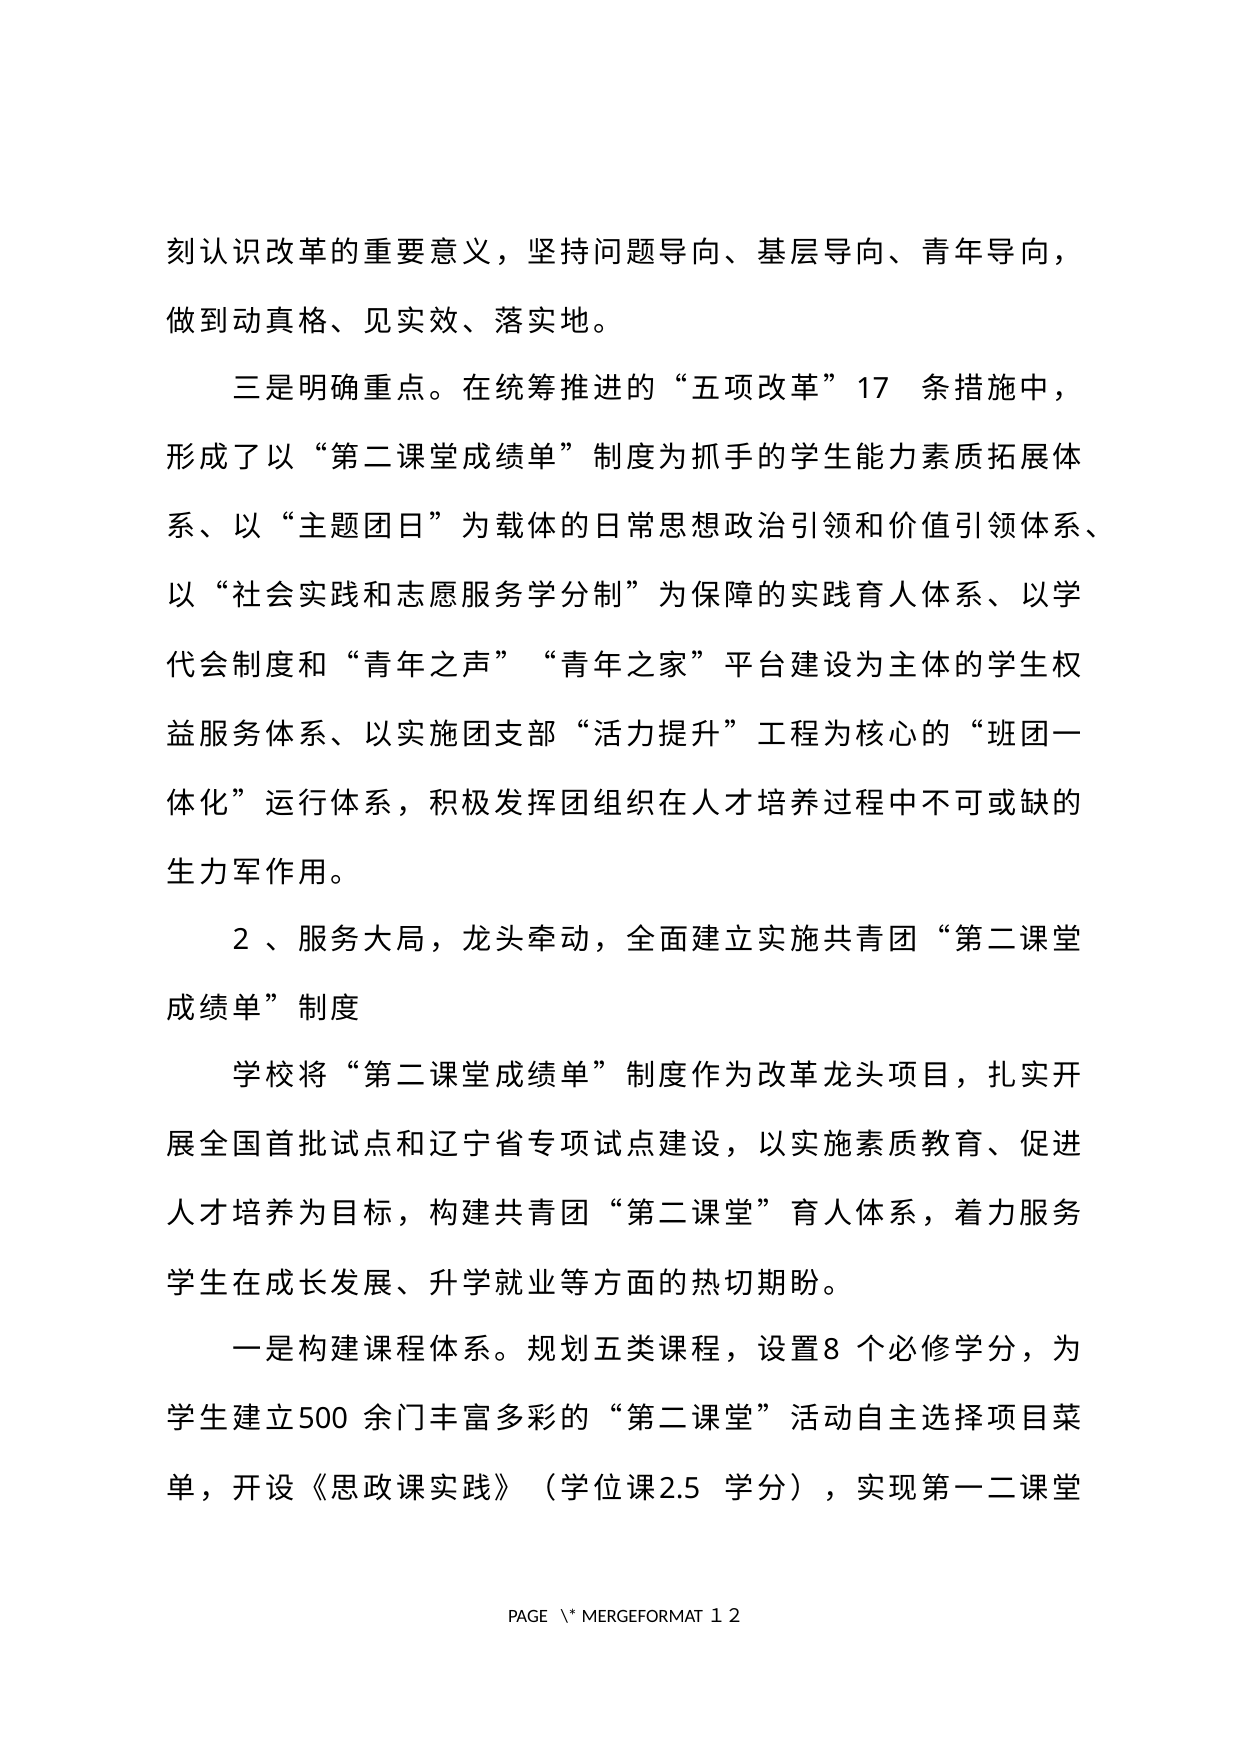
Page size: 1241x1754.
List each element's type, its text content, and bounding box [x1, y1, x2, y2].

text 三是明确重点。在统筹推进的“五项改革”17条措施中，形成了以“第二课堂成绩单”制度为抓手的学生能力素质拓展体系、以“主题团日”为载体的日常思想政治引领和价值引领体系、以“社会实践和志愿服务学分制”为保障的实践育人体系、以学代会制度和“青年之声”“青年之家”平台建设为主体的学生权益服务体系、以实施团支部“活力提升”工程为核心的“班团一体化”运行体系，积极发挥团组织在人才培养过程中不可或缺的生力军作用。 [167, 355, 1085, 900]
text 2、服务大局，龙头牵动，全面建立实施共青团“第二课堂成绩单”制度 [167, 907, 1085, 1036]
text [167, 1317, 1085, 1516]
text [167, 219, 1085, 349]
text 学校将“第二课堂成绩单”制度作为改革龙头项目，扎实开展全国首批试点和辽宁省专项试点建设，以实施素质教育、促进人才培养为目标，构建共青团“第二课堂”育人体系，着力服务学生在成长发展、升学就业等方面的热切期盼。 [167, 1042, 1085, 1311]
